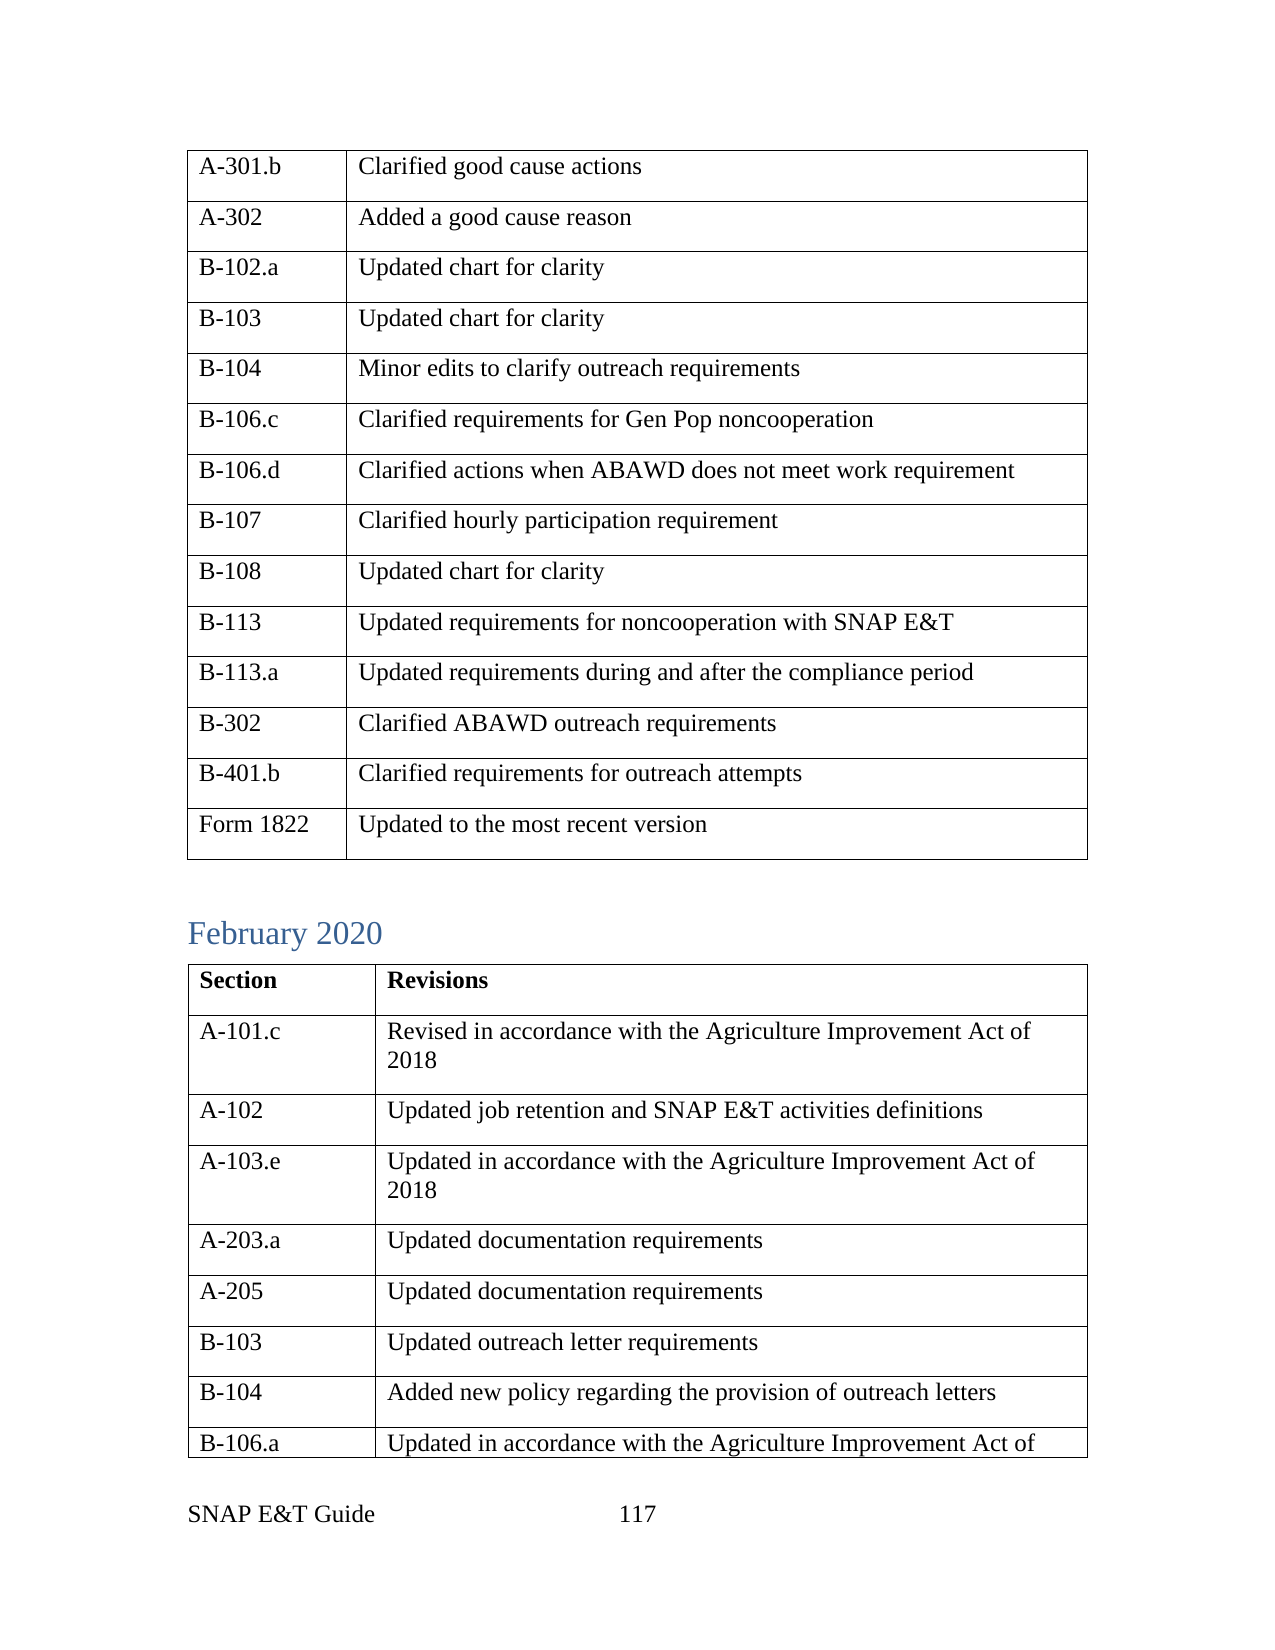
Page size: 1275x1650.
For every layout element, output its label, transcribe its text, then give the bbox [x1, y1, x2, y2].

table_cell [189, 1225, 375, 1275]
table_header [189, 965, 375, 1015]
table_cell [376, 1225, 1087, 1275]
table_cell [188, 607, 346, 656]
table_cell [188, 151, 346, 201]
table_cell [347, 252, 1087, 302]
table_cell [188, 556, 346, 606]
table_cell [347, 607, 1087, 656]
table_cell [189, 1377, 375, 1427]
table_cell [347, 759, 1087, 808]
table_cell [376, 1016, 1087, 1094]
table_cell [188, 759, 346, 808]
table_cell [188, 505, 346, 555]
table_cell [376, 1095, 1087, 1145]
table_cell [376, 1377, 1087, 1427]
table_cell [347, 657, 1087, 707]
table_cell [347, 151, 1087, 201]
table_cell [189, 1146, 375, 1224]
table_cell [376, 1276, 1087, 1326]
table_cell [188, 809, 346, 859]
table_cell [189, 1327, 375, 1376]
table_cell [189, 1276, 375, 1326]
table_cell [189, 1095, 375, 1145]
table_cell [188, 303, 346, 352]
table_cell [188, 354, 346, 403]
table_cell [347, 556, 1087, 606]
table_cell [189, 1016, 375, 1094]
subtitle February 2020 [187, 913, 1087, 952]
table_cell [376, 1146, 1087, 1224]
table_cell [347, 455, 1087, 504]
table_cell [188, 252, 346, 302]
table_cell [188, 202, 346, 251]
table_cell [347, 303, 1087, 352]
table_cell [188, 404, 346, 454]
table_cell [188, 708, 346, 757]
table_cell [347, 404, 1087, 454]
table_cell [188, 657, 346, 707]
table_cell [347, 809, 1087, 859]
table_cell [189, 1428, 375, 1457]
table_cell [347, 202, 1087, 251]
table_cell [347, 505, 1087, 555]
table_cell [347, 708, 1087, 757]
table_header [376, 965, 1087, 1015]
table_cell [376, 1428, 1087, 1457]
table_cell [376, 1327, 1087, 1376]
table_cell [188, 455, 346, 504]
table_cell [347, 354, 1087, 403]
